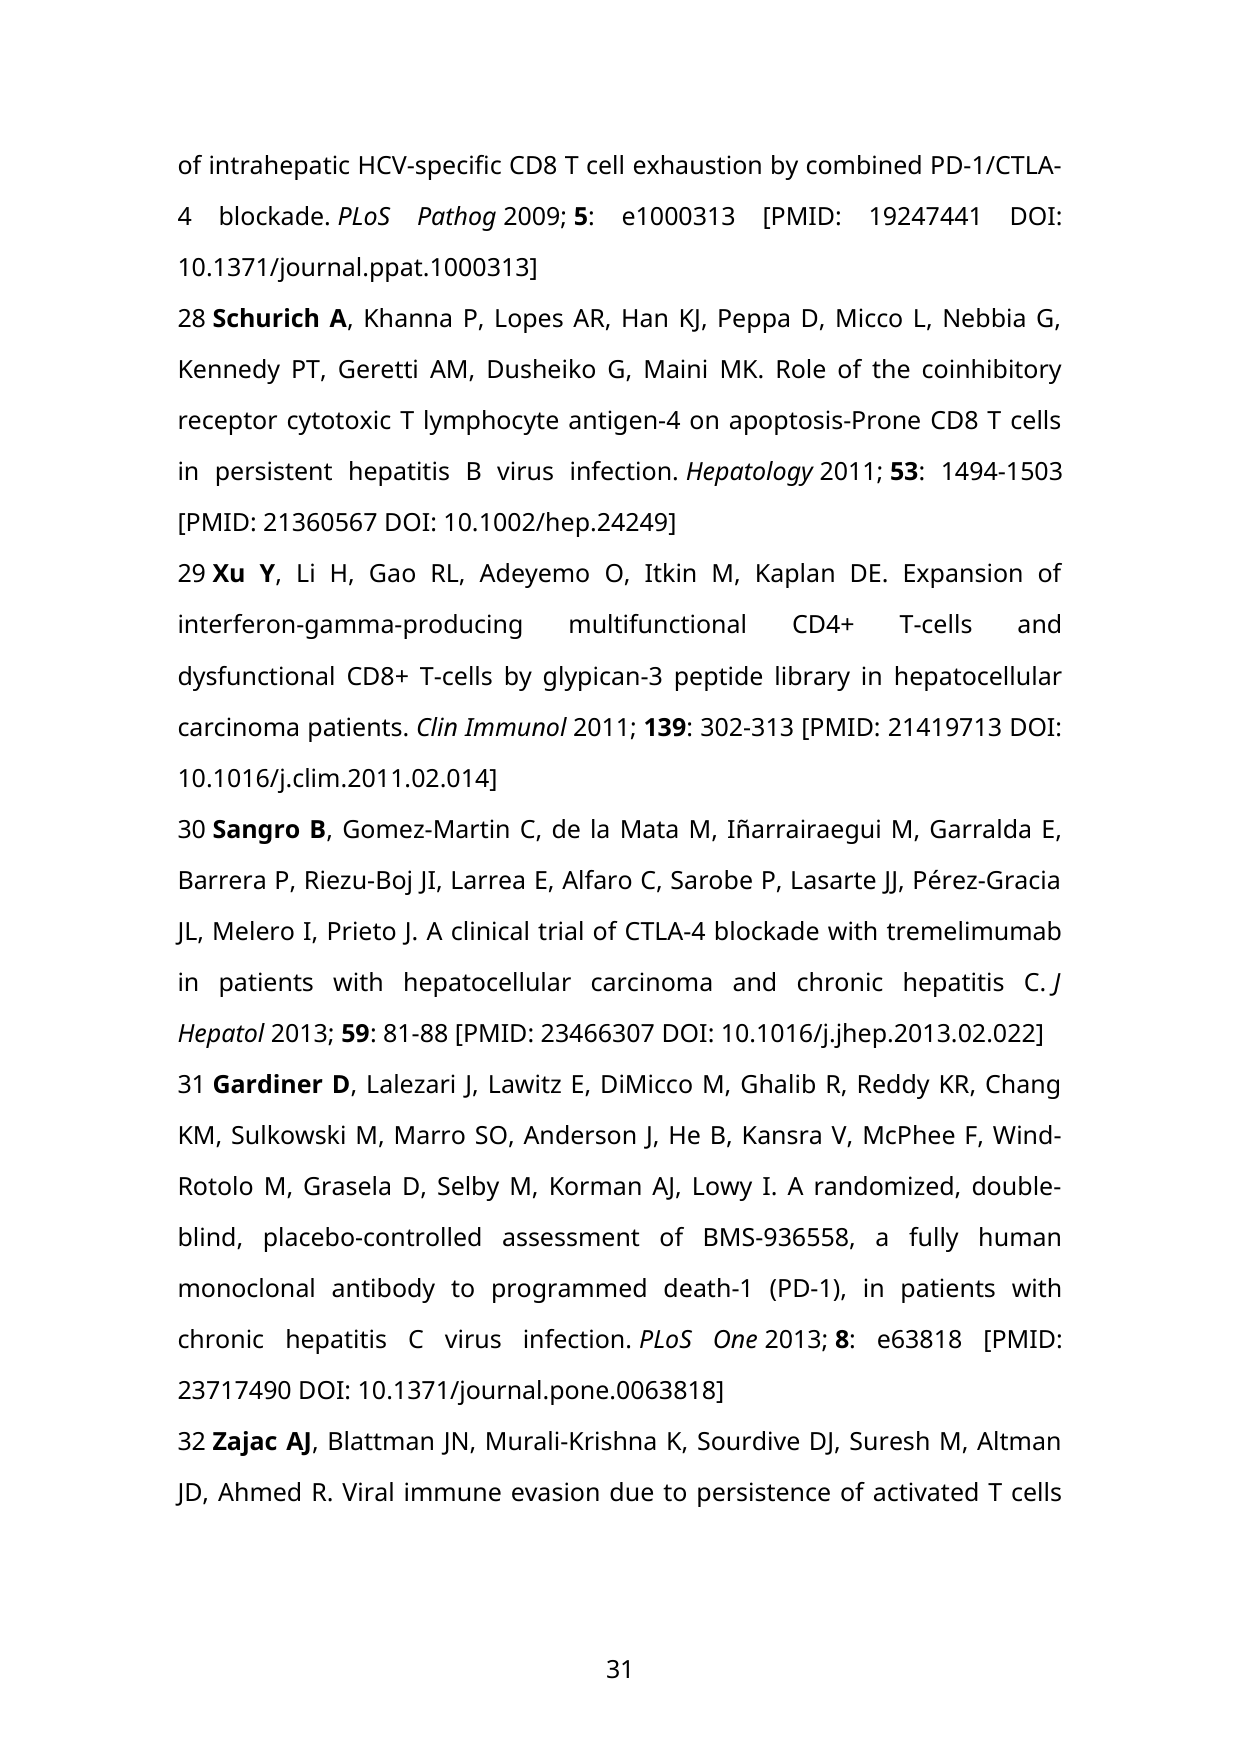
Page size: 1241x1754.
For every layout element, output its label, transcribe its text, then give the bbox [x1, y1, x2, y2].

text 29 Xu Y, Li H, Gao RL, Adeyemo O, Itkin M, Kaplan DE. Expansion of interferon-gamma-producing multifunctional CD4+ T-cells and dysfunctional CD8+ T-cells by glypican-3 peptide library in hepatocellular carcinoma patients. Clin Immunol 2011; 139: 302-313 [PMID: 21419713 DOI: 10.1016/j.clim.2011.02.014] [177, 556, 1063, 794]
text 28 Schurich A, Khanna P, Lopes AR, Han KJ, Peppa D, Micco L, Nebbia G, Kennedy PT, Geretti AM, Dusheiko G, Maini MK. Role of the coinhibitory receptor cytotoxic T lymphocyte antigen-4 on apoptosis-Prone CD8 T cells in persistent hepatitis B virus infection. Hepatology 2011; 53: 1494-1503 [PMID: 21360567 DOI: 10.1002/hep.24249] [177, 301, 1063, 539]
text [177, 1424, 1063, 1509]
text 31 Gardiner D, Lalezari J, Lawitz E, DiMicco M, Ghalib R, Reddy KR, Chang KM, Sulkowski M, Marro SO, Anderson J, He B, Kansra V, McPhee F, Wind-Rotolo M, Grasela D, Selby M, Korman AJ, Lowy I. A randomized, double-blind, placebo-controlled assessment of BMS-936558, a fully human monoclonal antibody to programmed death-1 (PD-1), in patients with chronic hepatitis C virus infection. PLoS One 2013; 8: e63818 [PMID: 23717490 DOI: 10.1371/journal.pone.0063818] [177, 1066, 1063, 1407]
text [177, 148, 1063, 284]
text 30 Sangro B, Gomez-Martin C, de la Mata M, Iñarrairaegui M, Garralda E, Barrera P, Riezu-Boj JI, Larrea E, Alfaro C, Sarobe P, Lasarte JJ, Pérez-Gracia JL, Melero I, Prieto J. A clinical trial of CTLA-4 blockade with tremelimumab in patients with hepatocellular carcinoma and chronic hepatitis C. J Hepatol 2013; 59: 81-88 [PMID: 23466307 DOI: 10.1016/j.jhep.2013.02.022] [177, 811, 1063, 1049]
